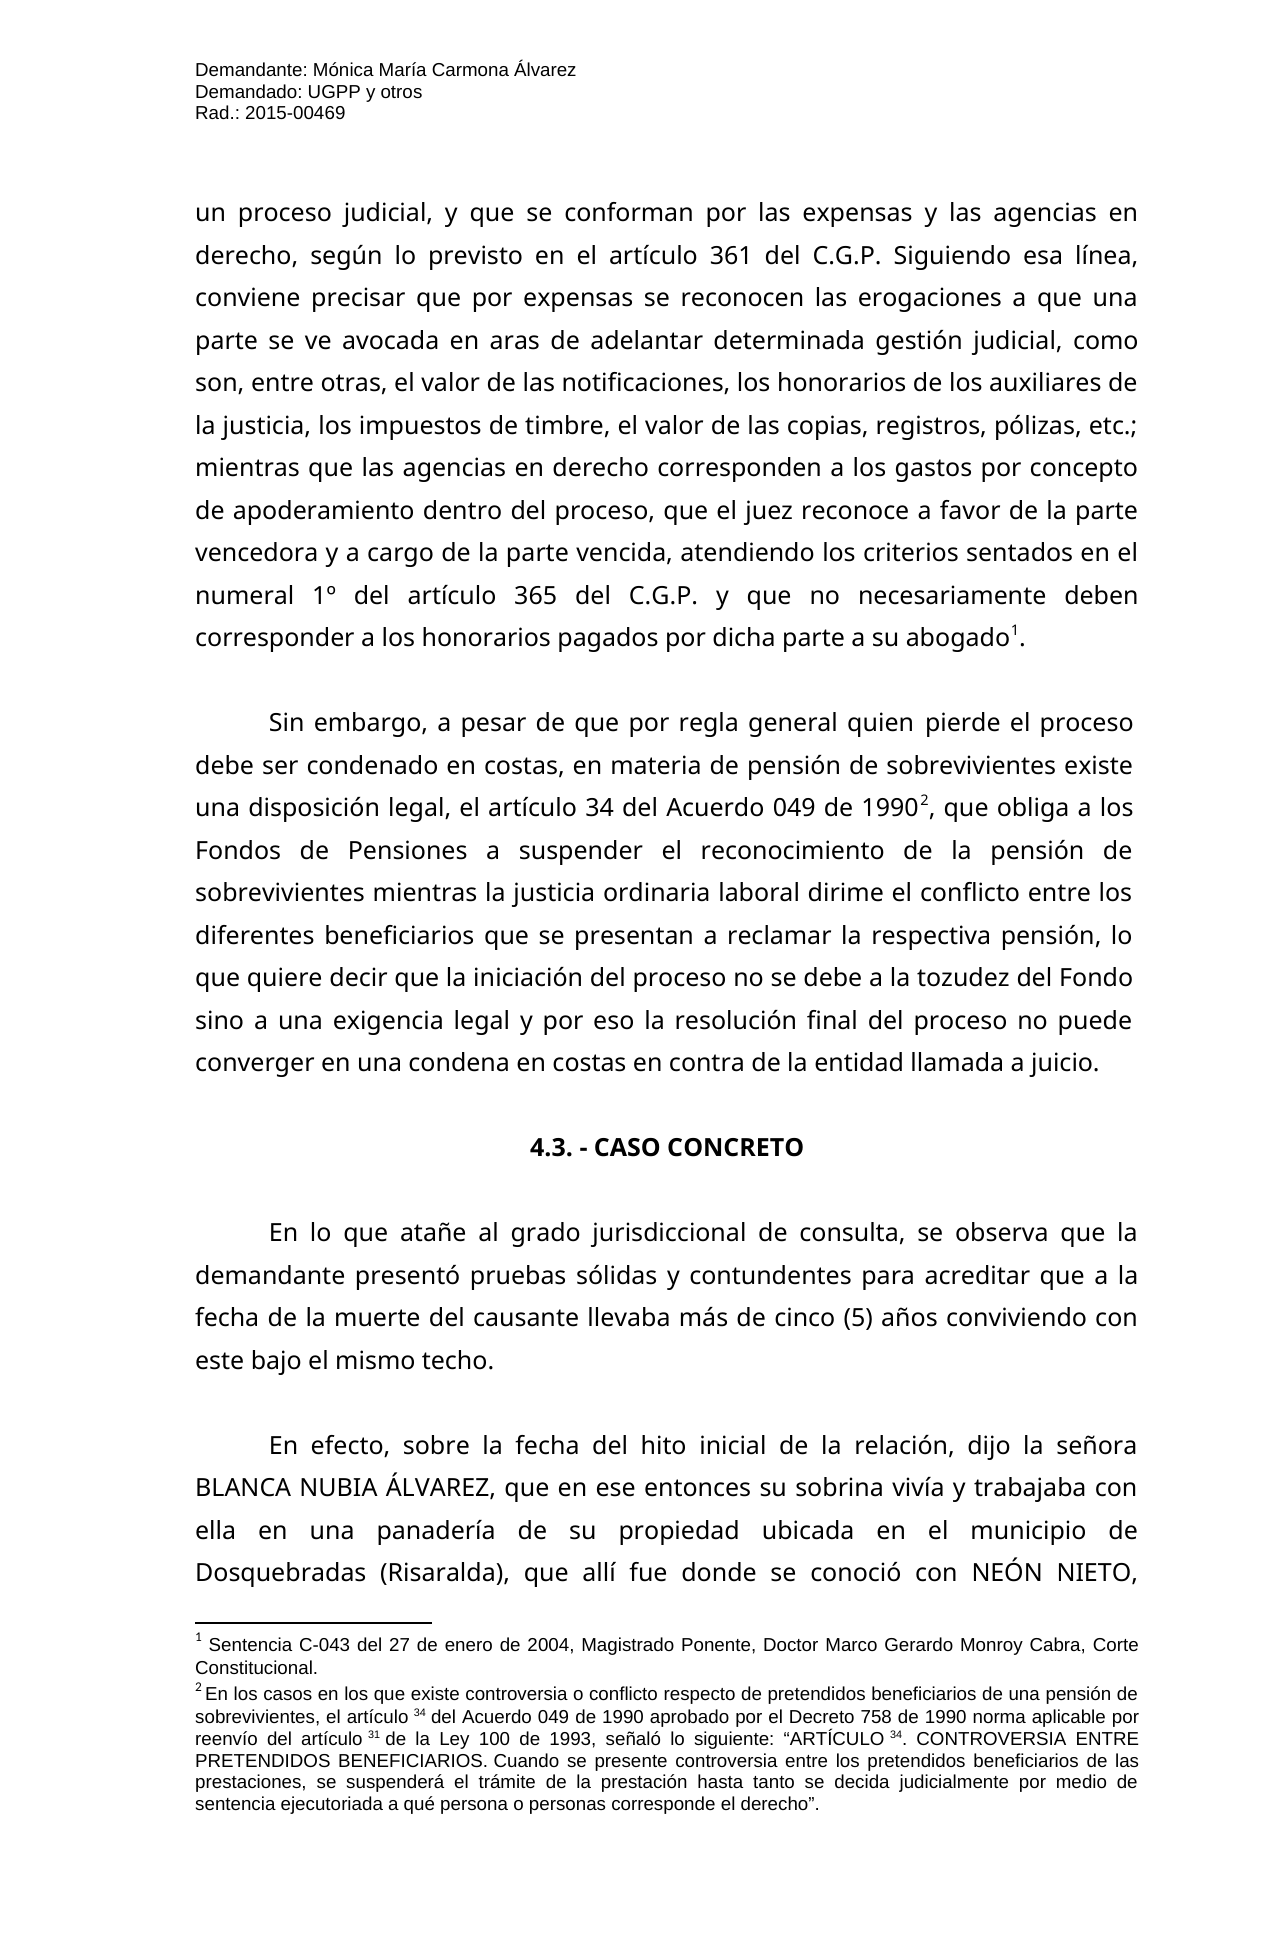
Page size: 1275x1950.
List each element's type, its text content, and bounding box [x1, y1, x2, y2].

text Sin embargo, a pesar de que por regla general quien pierde el proceso debe ser condenado en costas, en materia de pensión de sobrevivientes existe una disposición legal, el artículo 34 del Acuerdo 049 de 1990, que obliga a los Fondos de Pensiones a suspender el reconocimiento de la pensión de sobrevivientes mientras la justicia ordinaria laboral dirime el conflicto entre los diferentes beneficiarios que se presentan a reclamar la respectiva pensión, lo que quiere decir que la iniciación del proceso no se debe a la tozudez del Fondo sino a una exigencia legal y por eso la resolución final del proceso no puede converger en una condena en costas en contra de la entidad llamada a juicio. [195, 705, 1134, 1079]
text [195, 1427, 1139, 1589]
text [195, 195, 1139, 654]
text 4.3. - CASO CONCRETO [195, 1130, 1139, 1164]
text En lo que atañe al grado jurisdiccional de consulta, se observa que la demandante presentó pruebas sólidas y contundentes para acreditar que a la fecha de la muerte del causante llevaba más de cinco (5) años conviviendo con este bajo el mismo techo. [195, 1215, 1139, 1376]
